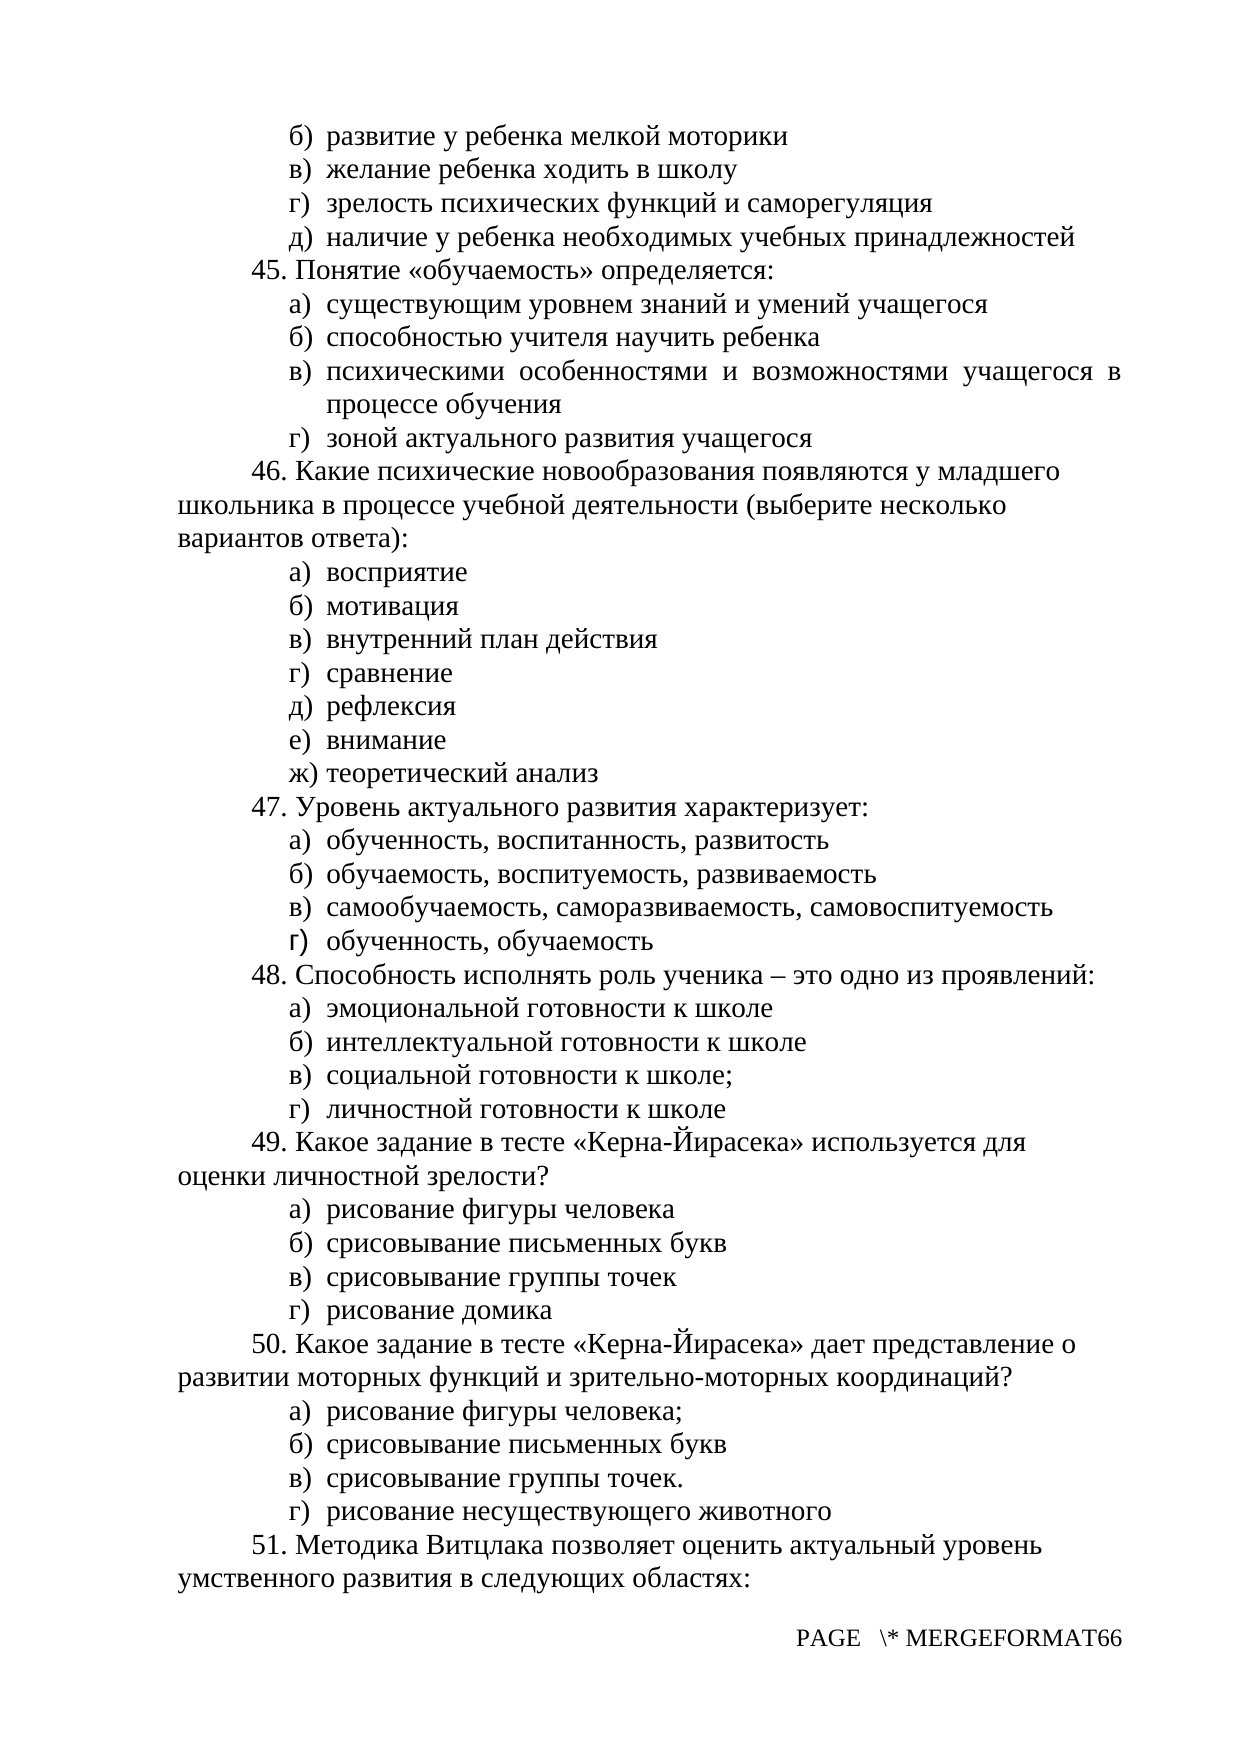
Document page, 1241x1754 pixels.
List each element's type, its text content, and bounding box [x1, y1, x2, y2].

list обучаемость, воспитуемость, развиваемость [288, 856, 1122, 889]
list зрелость психических функций и саморегуляция [288, 185, 1122, 219]
text 46. Какие психические новообразования появляются у младшего школьника в процессе учебной деятельности (выберите несколько вариантов ответа): [177, 453, 1122, 554]
list сравнение [288, 655, 1122, 688]
list наличие у ребенка необходимых учебных принадлежностей [288, 219, 1122, 252]
list существующим уровнем знаний и умений учащегося [288, 286, 1122, 319]
list интеллектуальной готовности к школе [288, 1024, 1122, 1057]
list срисовывание письменных букв [288, 1426, 1122, 1460]
list рефлексия [288, 688, 1122, 722]
list восприятие [288, 554, 1122, 588]
list психическими особенностями и возможностями учащегося в процессе обучения [288, 353, 1122, 420]
list социальной готовности к школе; [288, 1057, 1122, 1091]
list личностной готовности к школе [288, 1091, 1122, 1124]
list эмоциональной готовности к школе [288, 990, 1122, 1024]
list рисование несуществующего животного [288, 1493, 1122, 1527]
list мотивация [288, 588, 1122, 621]
text 45. Понятие «обучаемость» определяется: [177, 252, 1122, 286]
list желание ребенка ходить в школу [288, 152, 1122, 185]
list теоретический анализ [288, 755, 1122, 789]
list срисовывание группы точек [288, 1259, 1122, 1292]
list рисование фигуры человека; [288, 1393, 1122, 1426]
list внимание [288, 722, 1122, 755]
list самообучаемость, саморазвиваемость, самовоспитуемость [288, 889, 1122, 923]
list срисовывание группы точек. [288, 1460, 1122, 1493]
list развитие у ребенка мелкой моторики [288, 118, 1122, 152]
text 47. Уровень актуального развития характеризует: [177, 789, 1122, 822]
list обученность, обучаемость [288, 923, 1122, 957]
list рисование фигуры человека [288, 1192, 1122, 1225]
list зоной актуального развития учащегося [288, 420, 1122, 453]
list рисование домика [288, 1292, 1122, 1326]
list срисовывание письменных букв [288, 1225, 1122, 1259]
list обученность, воспитанность, развитость [288, 822, 1122, 856]
list внутренний план действия [288, 621, 1122, 655]
list способностью учителя научить ребенка [288, 319, 1122, 353]
text 51. Методика Витцлака позволяет оценить актуальный уровень умственного развития в следующих областях: [177, 1527, 1122, 1594]
text 48. Способность исполнять роль ученика – это одно из проявлений: [177, 957, 1122, 990]
text 50. Какое задание в тесте «Керна-Йирасека» дает представление о развитии моторных функций и зрительно-моторных координаций? [177, 1326, 1122, 1393]
text 49. Какое задание в тесте «Керна-Йирасека» используется для оценки личностной зрелости? [177, 1124, 1122, 1192]
